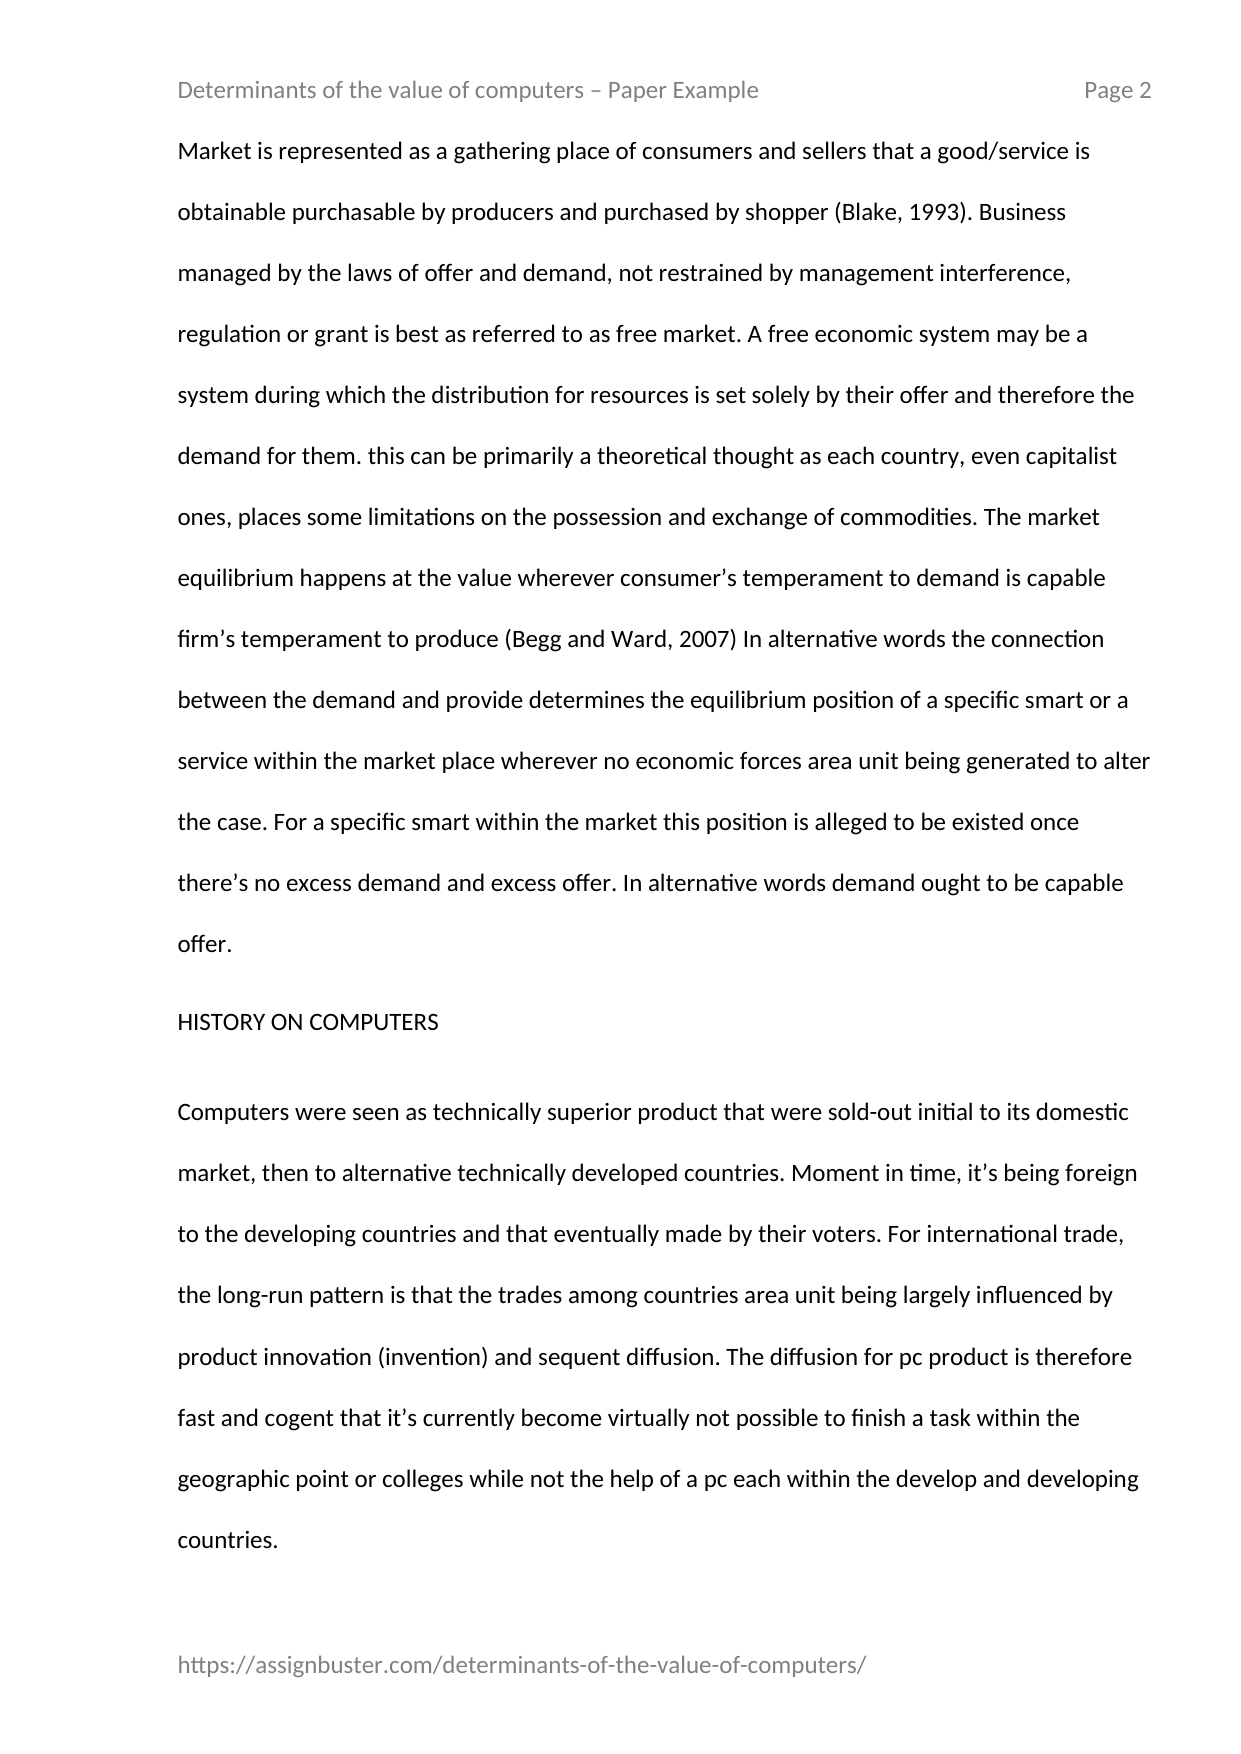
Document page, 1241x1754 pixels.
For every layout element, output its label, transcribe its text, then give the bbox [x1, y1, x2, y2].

text Computers were seen as technically superior product that were sold-out initial to its domestic market, then to alternative technically developed countries. Moment in time, it’s being foreign to the developing countries and that eventually made by their voters. For international trade, the long-run pattern is that the trades among countries area unit being largely influenced by product innovation (invention) and sequent diffusion. The diffusion for pc product is therefore fast and cogent that it’s currently become virtually not possible to finish a task within the geographic point or colleges while not the help of a pc each within the develop and developing countries. [177, 1097, 1152, 1554]
text HISTORY ON COMPUTERS [177, 1006, 1152, 1037]
text Market is represented as a gathering place of consumers and sellers that a good/service is obtainable purchasable by producers and purchased by shopper (Blake, 1993). Business managed by the laws of offer and demand, not restrained by management interference, regulation or grant is best as referred to as free market. A free economic system may be a system during which the distribution for resources is set solely by their offer and therefore the demand for them. this can be primarily a theoretical thought as each country, even capitalist ones, places some limitations on the possession and exchange of commodities. The market equilibrium happens at the value wherever consumer’s temperament to demand is capable firm’s temperament to produce (Begg and Ward, 2007) In alternative words the connection between the demand and provide determines the equilibrium position of a specific smart or a service within the market place wherever no economic forces area unit being generated to alter the case. For a specific smart within the market this position is alleged to be existed once there’s no excess demand and excess offer. In alternative words demand ought to be capable offer. [177, 135, 1152, 959]
